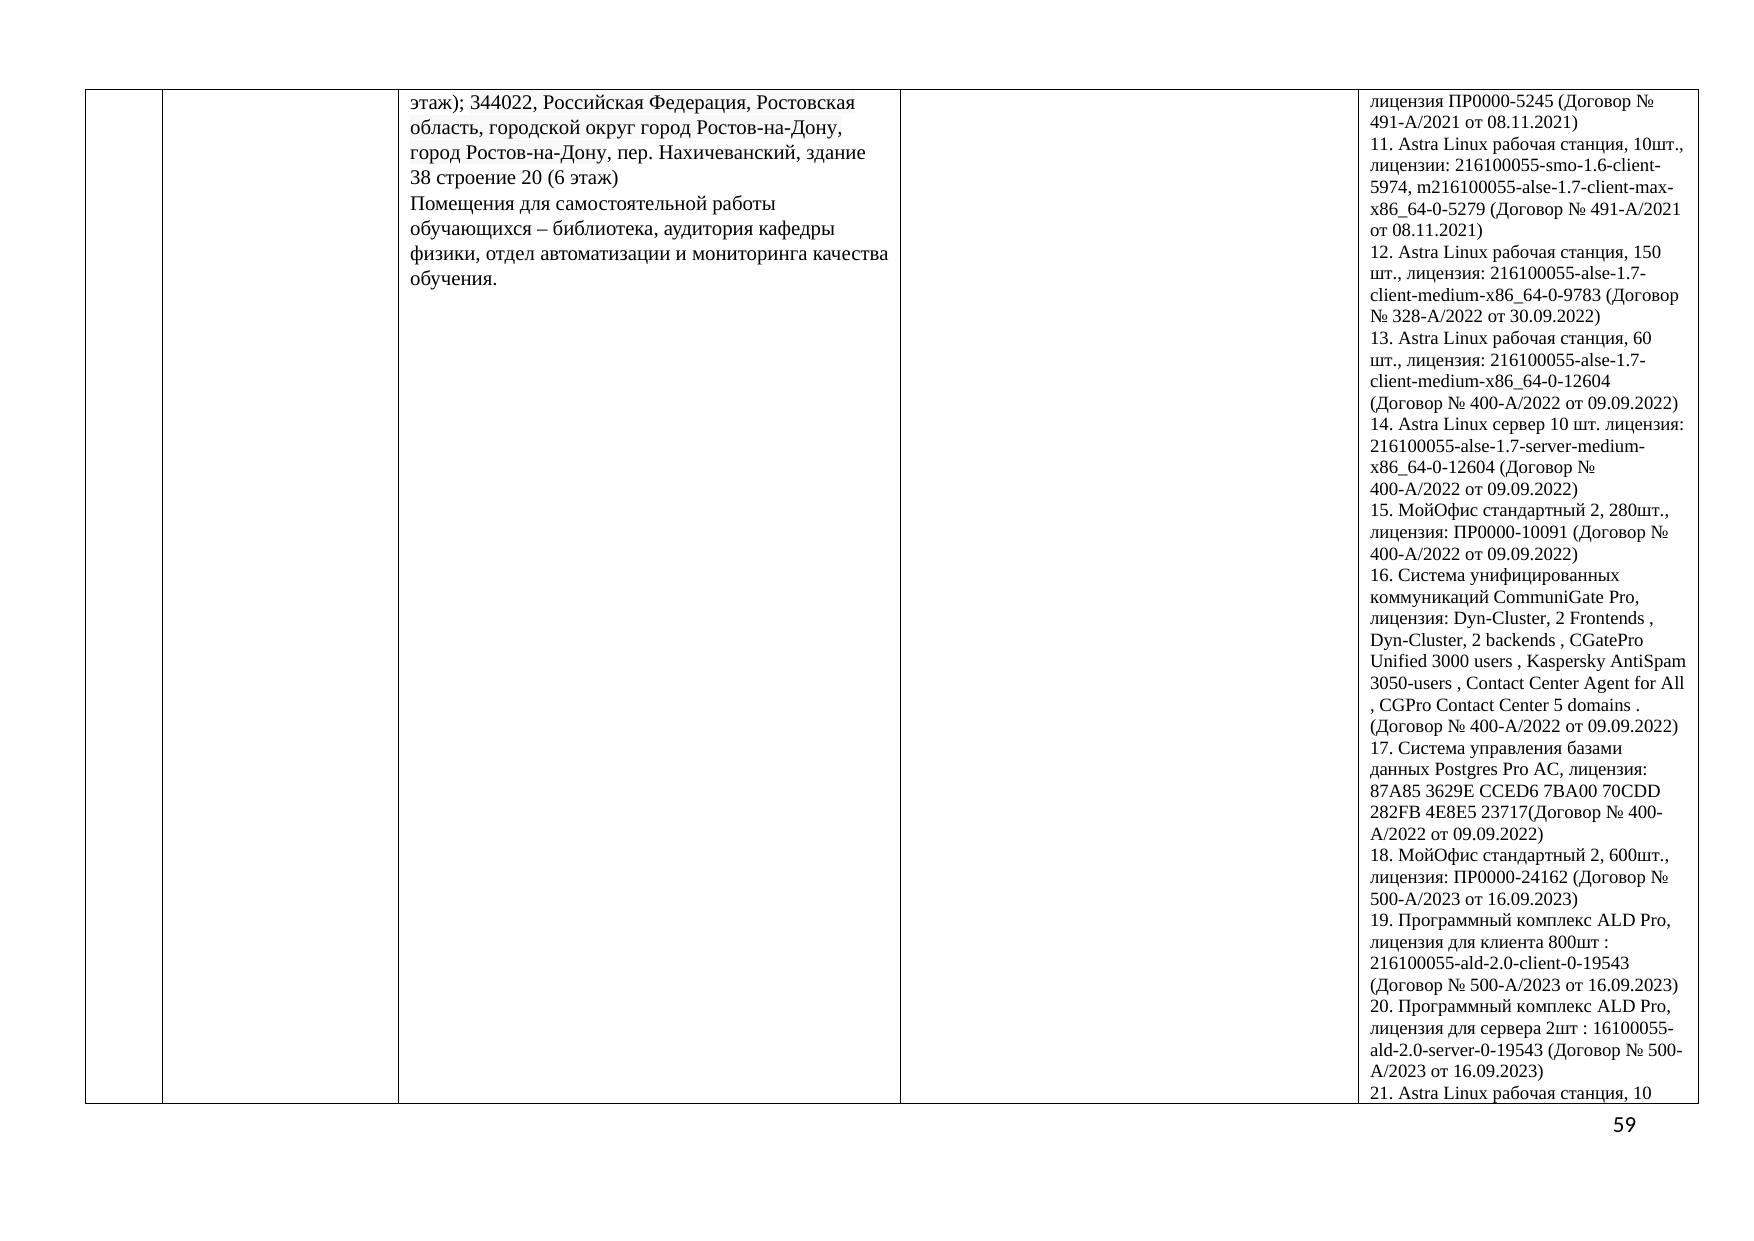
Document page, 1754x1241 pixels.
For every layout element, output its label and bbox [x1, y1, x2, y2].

table_cell [901, 90, 1358, 1103]
table_cell [399, 90, 900, 1103]
